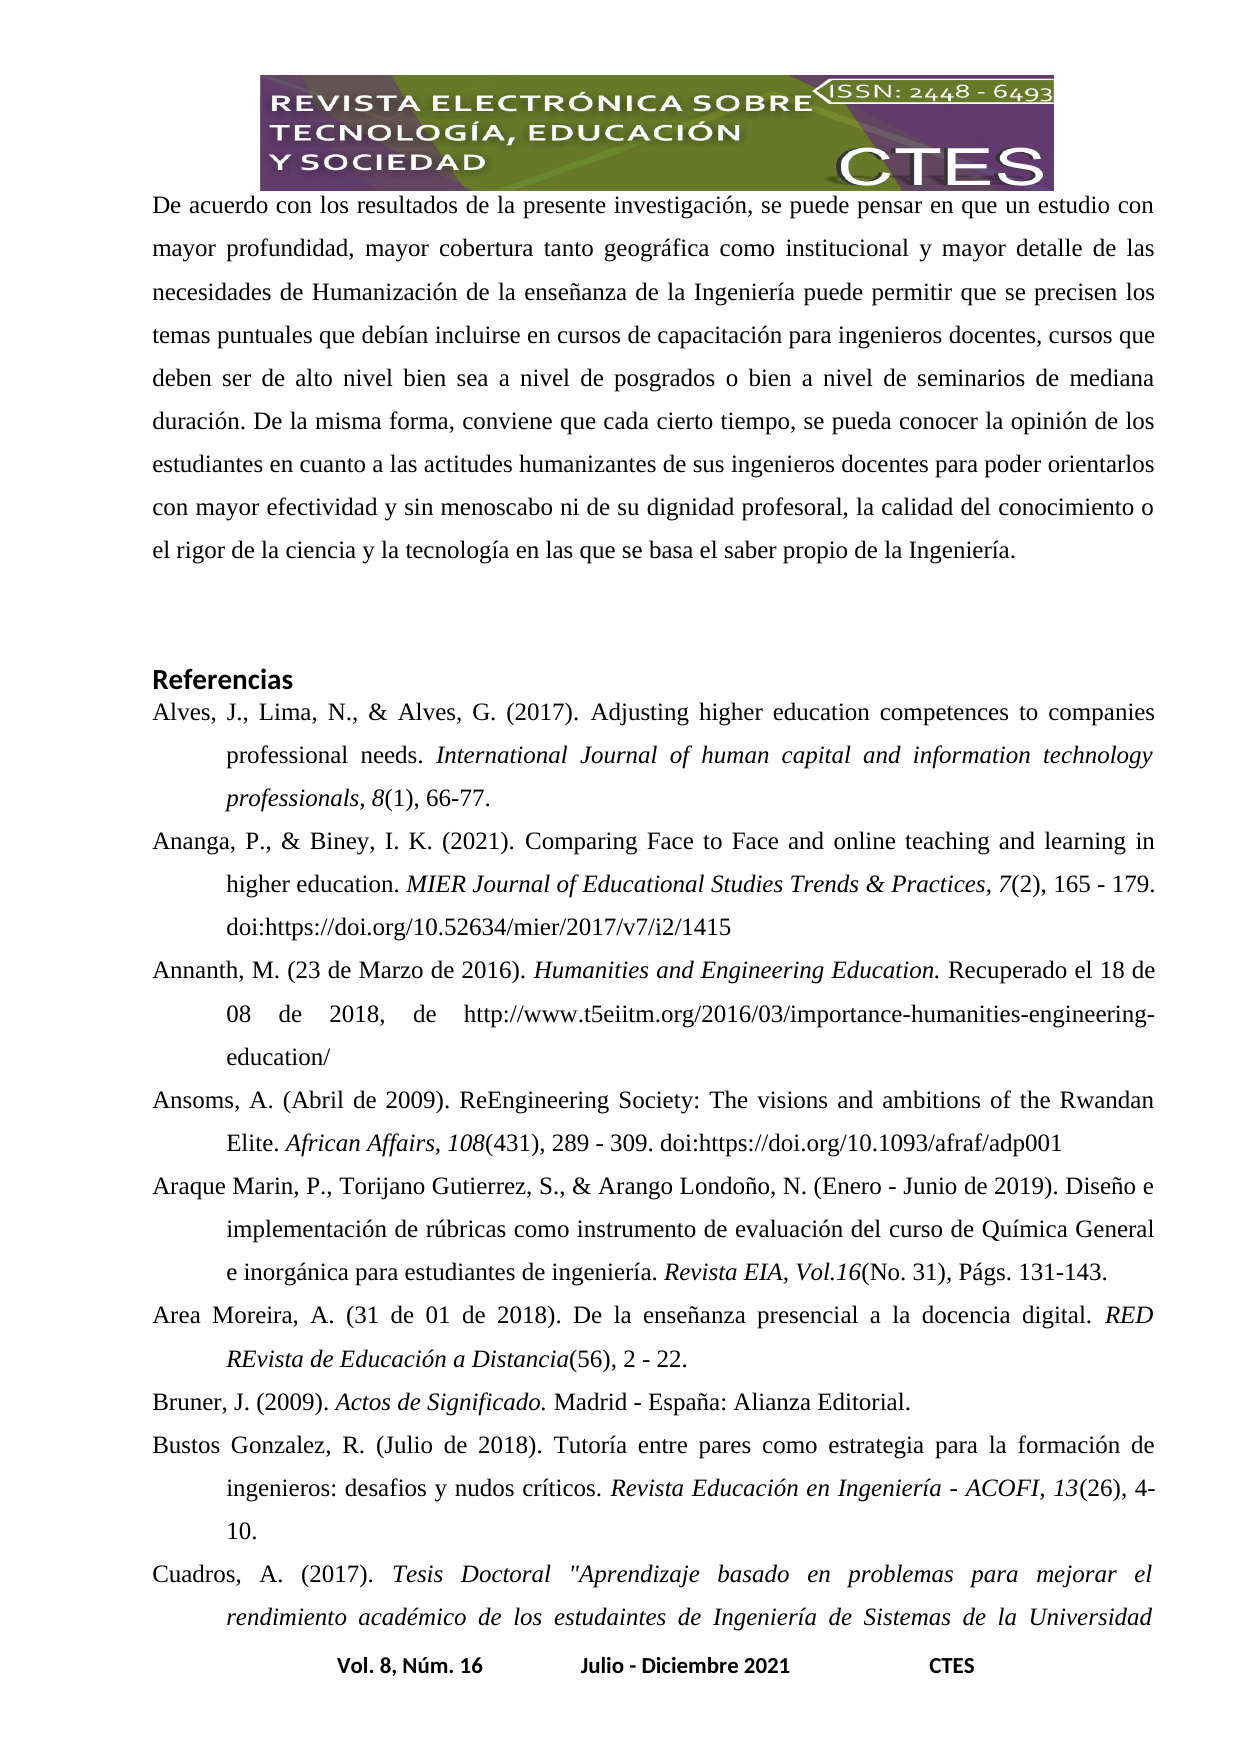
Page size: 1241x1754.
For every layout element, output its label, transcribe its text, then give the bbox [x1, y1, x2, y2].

text Annanth, M. (23 de Marzo de 2016). Humanities and Engineering Education. Recuperado el 18 de 08 de 2018, de http://www.t5eiitm.org/2016/03/importance-humanities-engineering-education/ [152, 956, 1156, 1071]
text Area Moreira, A. (31 de 01 de 2018). De la enseñanza presencial a la docencia digital. RED REvista de Educación a Distancia(56), 2 - 22. [152, 1301, 1156, 1372]
text Ananga, P., & Biney, I. K. (2021). Comparing Face to Face and online teaching and learning in higher education. MIER Journal of Educational Studies Trends & Practices, 7(2), 165 - 179. doi:https://doi.org/10.52634/mier/2017/v7/i2/1415 [152, 826, 1156, 941]
picture [259, 75, 1054, 191]
text Ansoms, A. (Abril de 2009). ReEngineering Society: The visions and ambitions of the Rwandan Elite. African Affairs, 108(431), 289 - 309. doi:https://doi.org/10.1093/afraf/adp001 [152, 1085, 1156, 1157]
text Bruner, J. (2009). Actos de Significado. Madrid - España: Alianza Editorial. [152, 1387, 1156, 1416]
text De acuerdo con los resultados de la presente investigación, se puede pensar en que un estudio con mayor profundidad, mayor cobertura tanto geográfica como institucional y mayor detalle de las necesidades de Humanización de la enseñanza de la Ingeniería puede permitir que se precisen los temas puntuales que debían incluirse en cursos de capacitación para ingenieros docentes, cursos que deben ser de alto nivel bien sea a nivel de posgrados o bien a nivel de seminarios de mediana duración. De la misma forma, conviene que cada cierto tiempo, se pueda conocer la opinión de los estudiantes en cuanto a las actitudes humanizantes de sus ingenieros docentes para poder orientarlos con mayor efectividad y sin menoscabo ni de su dignidad profesoral, la calidad del conocimiento o el rigor de la ciencia y la tecnología en las que se basa el saber propio de la Ingeniería. [152, 190, 1156, 564]
subtitle Referencias [152, 661, 1156, 697]
text Araque Marin, P., Torijano Gutierrez, S., & Arango Londoño, N. (Enero - Junio de 2019). Diseño e implementación de rúbricas como instrumento de evaluación del curso de Química General e inorgánica para estudiantes de ingeniería. Revista EIA, Vol.16(No. 31), Págs. 131-143. [152, 1171, 1156, 1286]
text Alves, J., Lima, N., & Alves, G. (2017). Adjusting higher education competences to companies professional needs. International Journal of human capital and information technology professionals, 8(1), 66-77. [152, 697, 1156, 812]
text Bustos Gonzalez, R. (Julio de 2018). Tutoría entre pares como estrategia para la formación de ingenieros: desafios y nudos críticos. Revista Educación en Ingeniería - ACOFI, 13(26), 4-10. [152, 1430, 1156, 1545]
